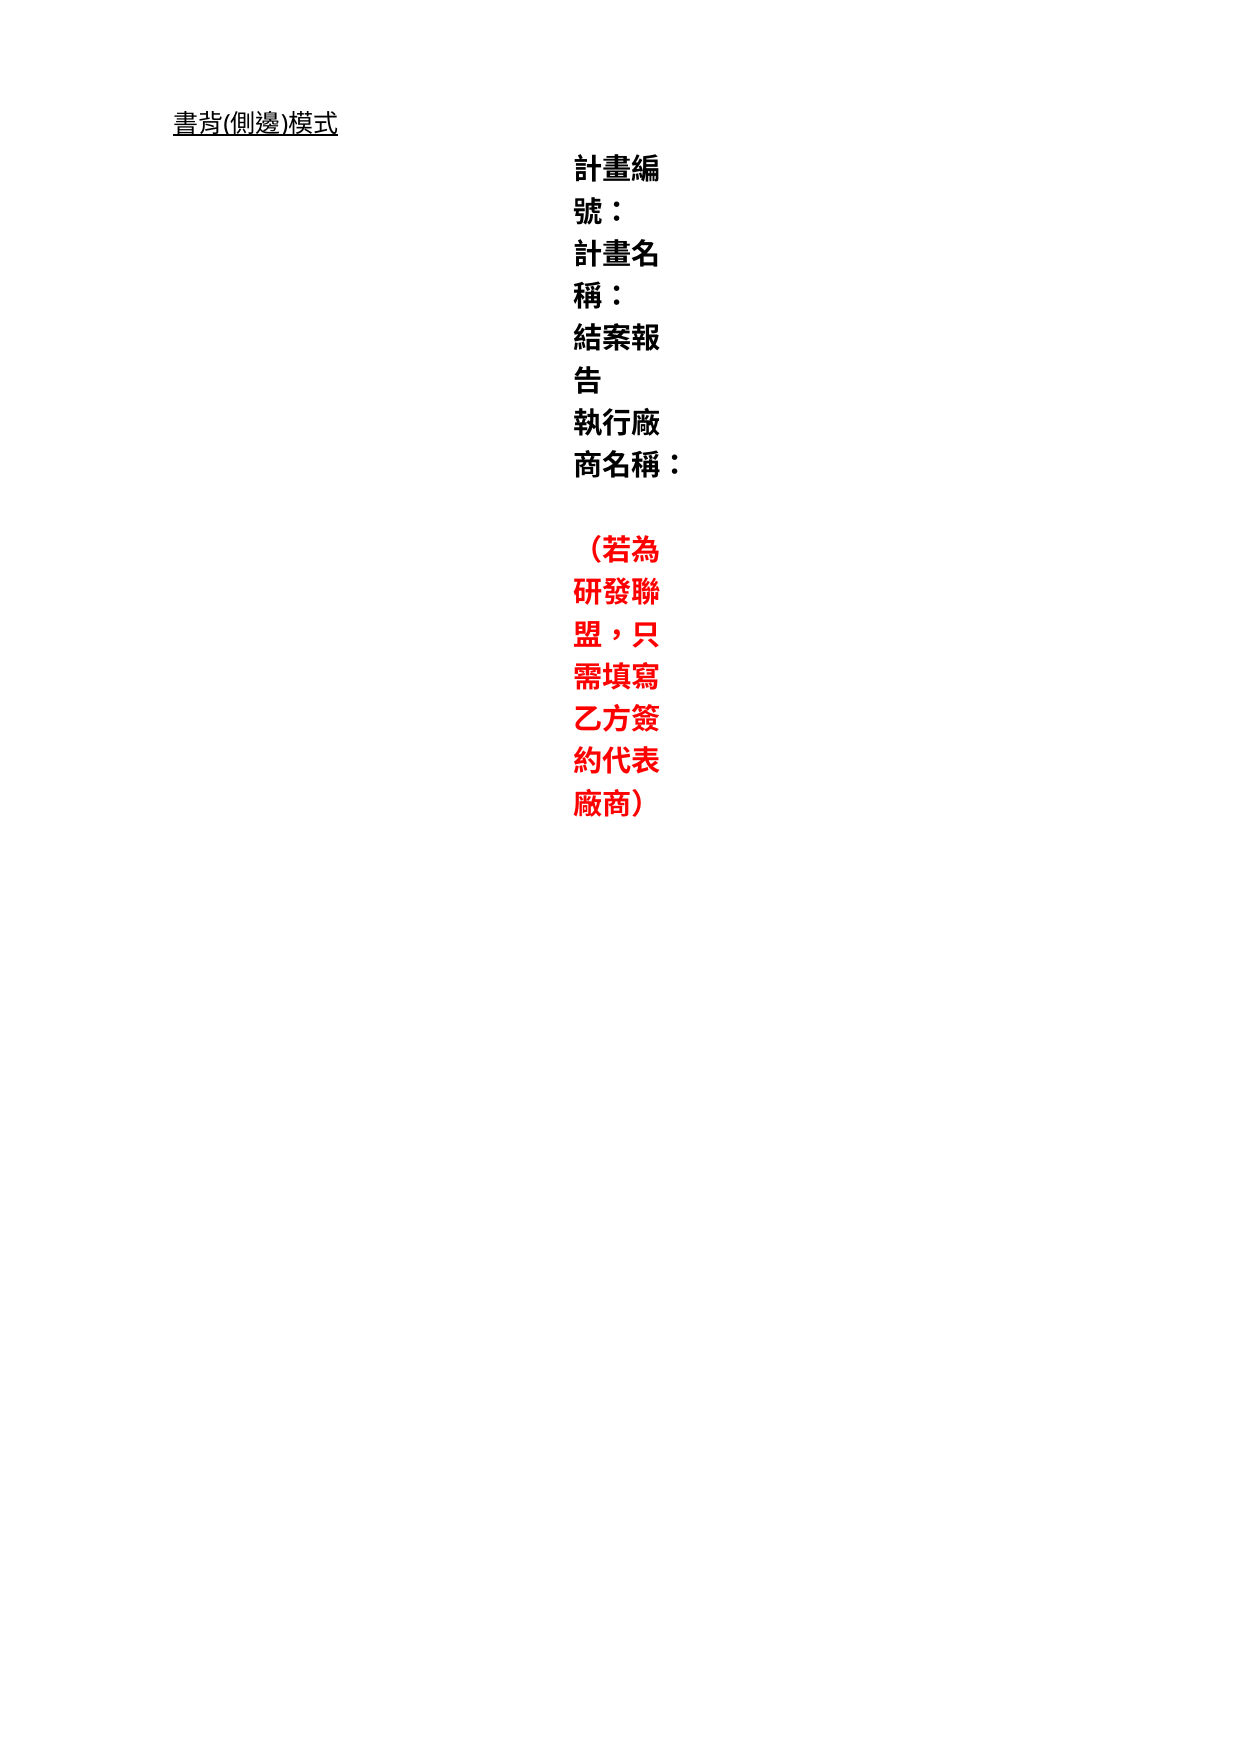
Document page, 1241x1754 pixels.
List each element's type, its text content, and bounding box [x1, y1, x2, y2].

text 書背(側邊)模式 [173, 103, 1063, 140]
